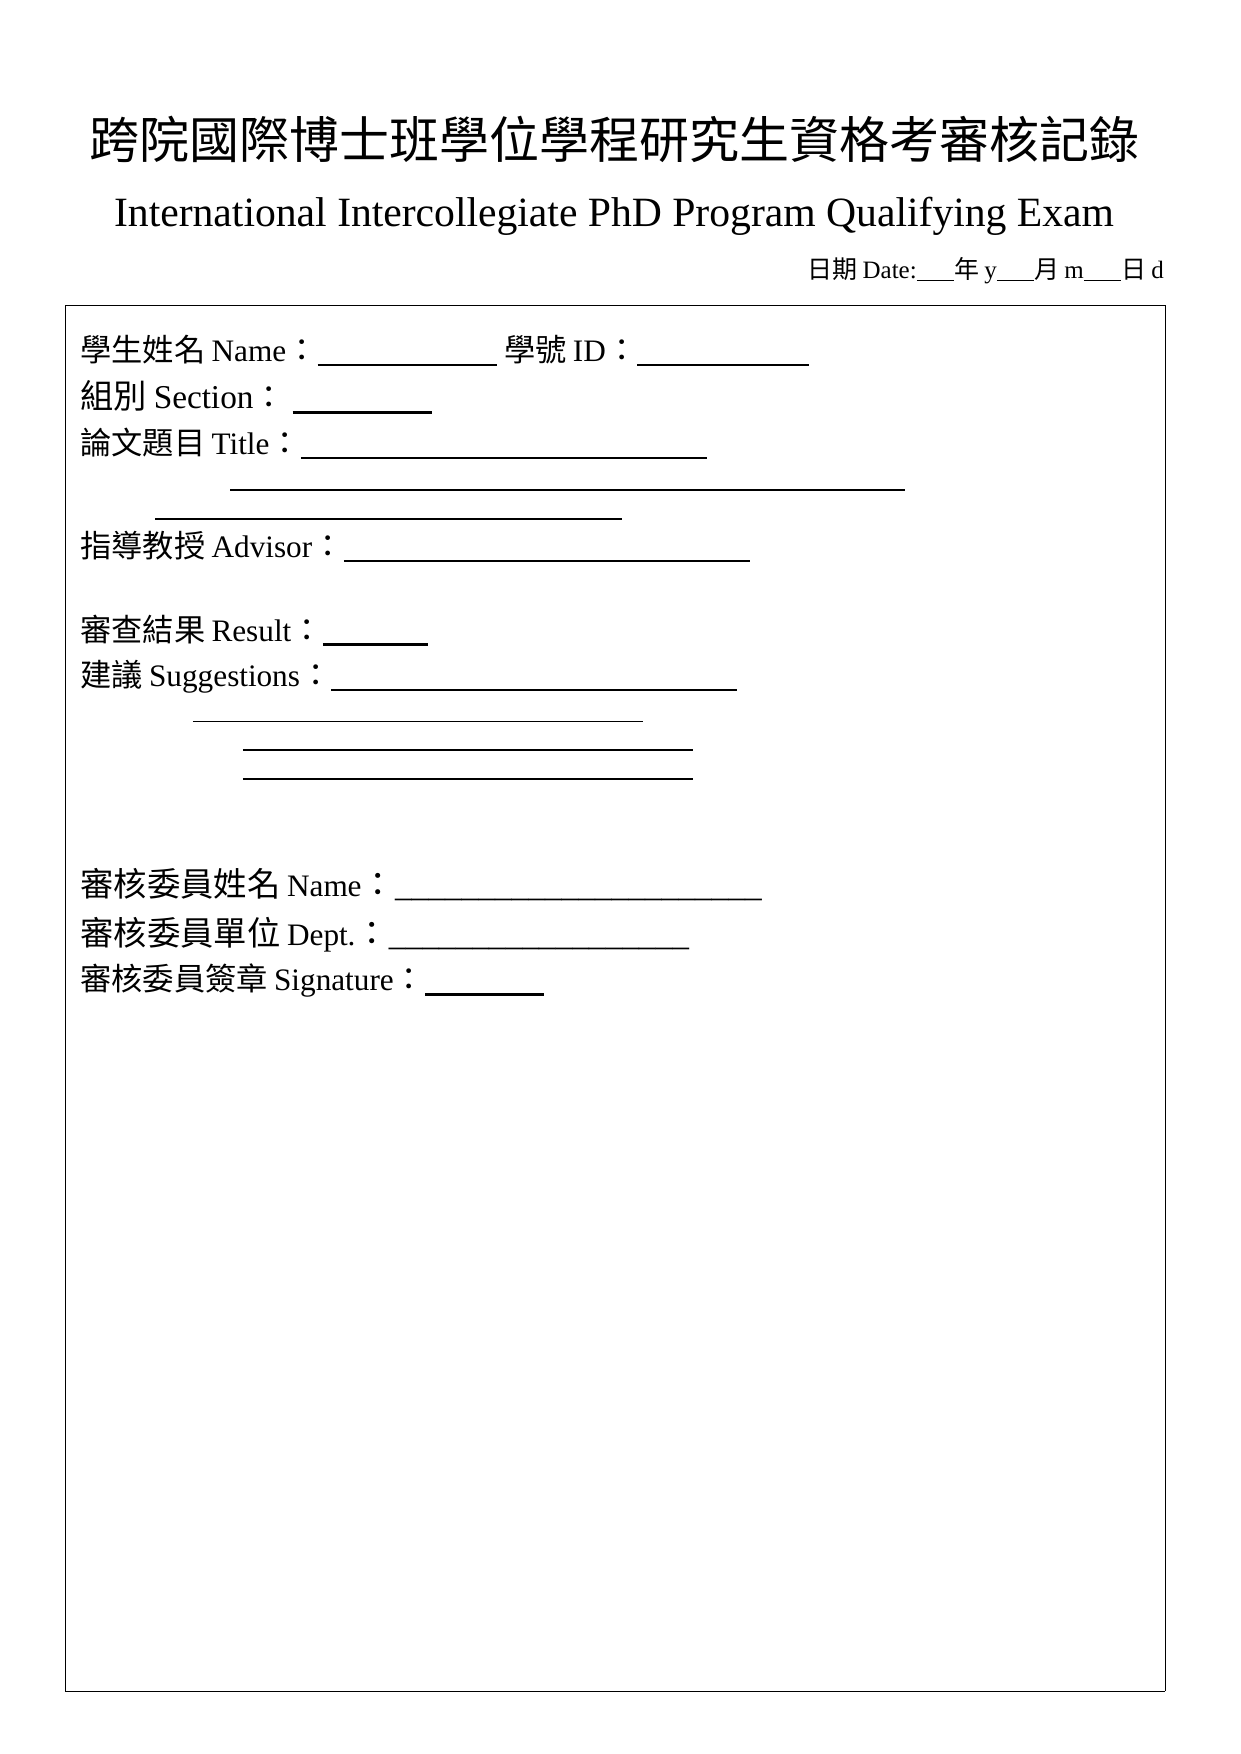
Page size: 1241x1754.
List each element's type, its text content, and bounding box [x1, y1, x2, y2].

text International Intercollegiate PhD Program Qualifying Exam [65, 174, 1163, 249]
text 日期Date: 年y 月m 日d [65, 249, 1163, 286]
text 跨院國際博士班學位學程研究生資格考審核記錄 [65, 99, 1163, 174]
